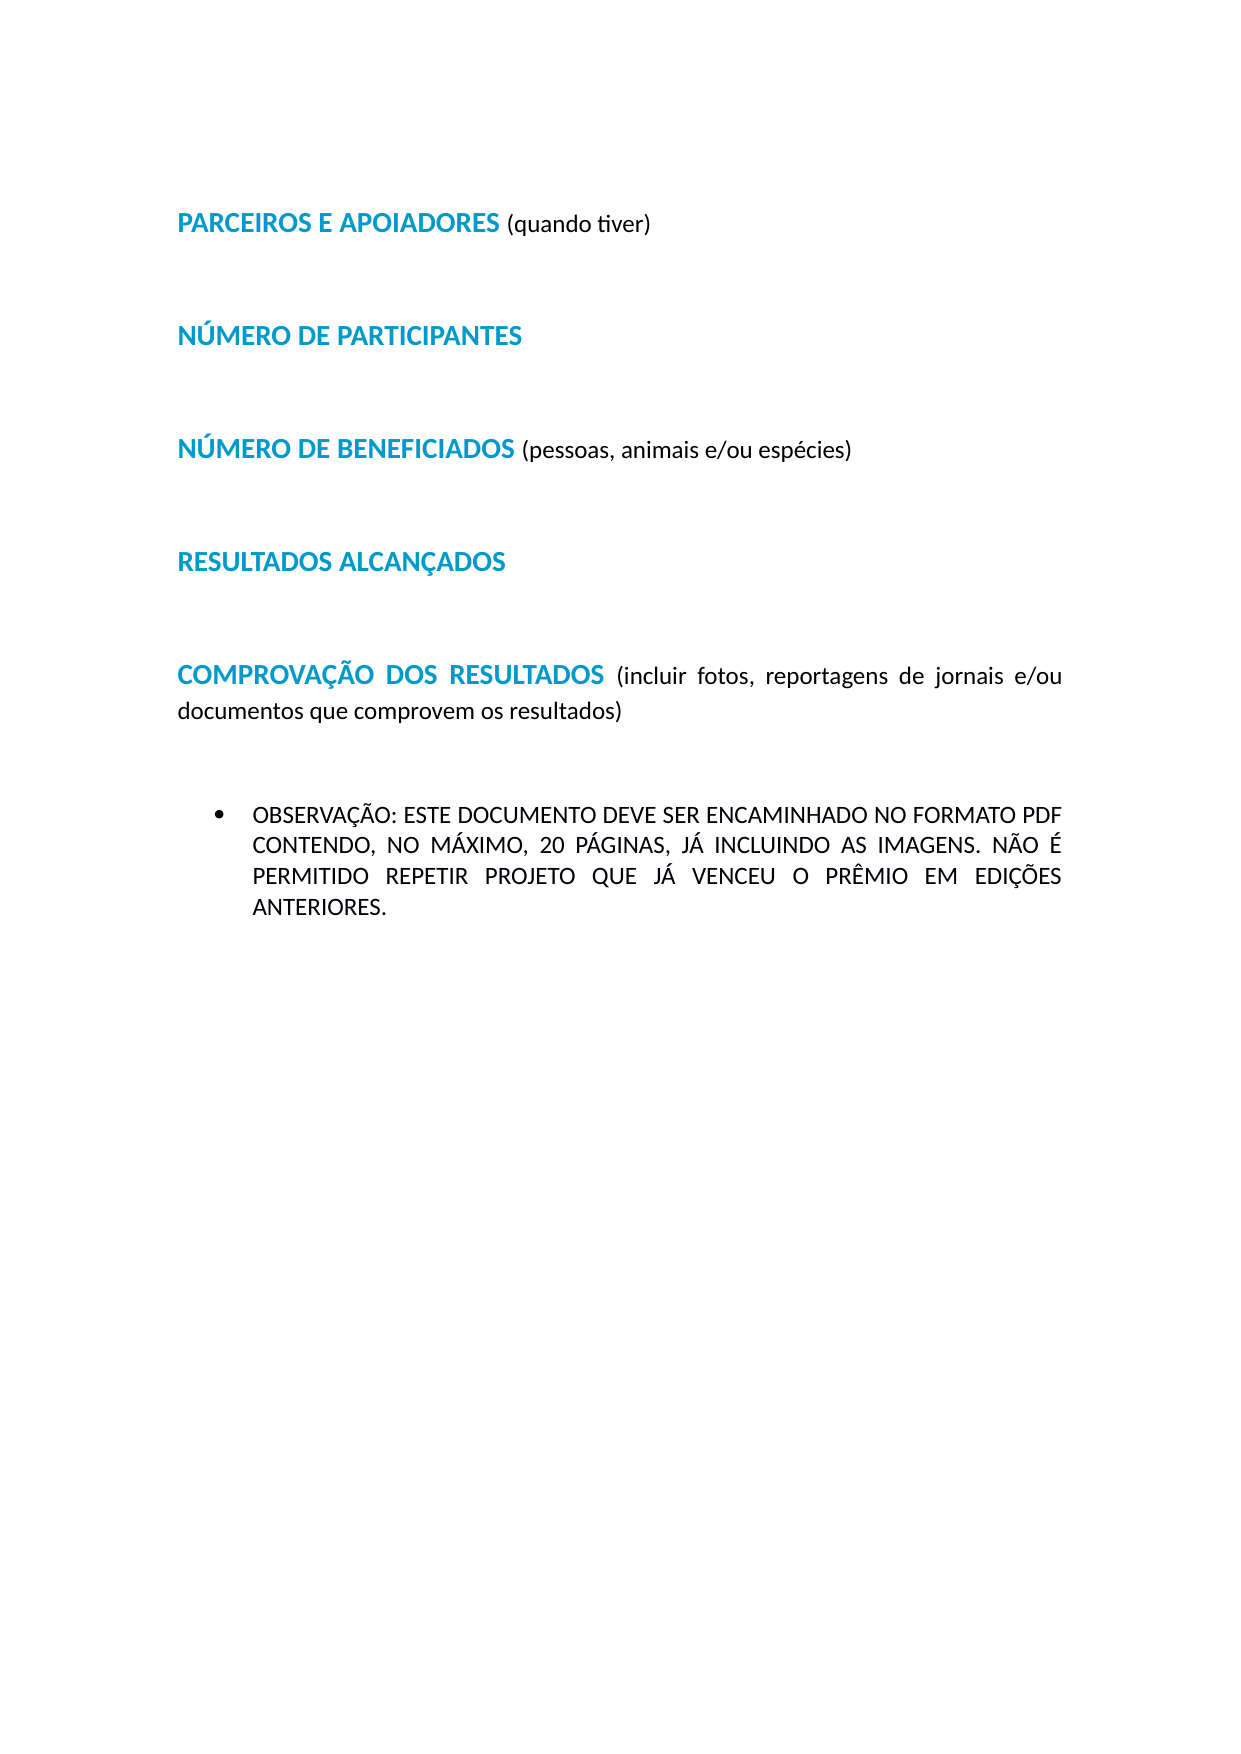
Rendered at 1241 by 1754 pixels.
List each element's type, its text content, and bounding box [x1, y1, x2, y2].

text NÚMERO DE PARTICIPANTES [177, 317, 1063, 353]
text PARCEIROS E APOIADORES (quando tiver) [177, 204, 1063, 240]
text NÚMERO DE BENEFICIADOS (pessoas, animais e/ou espécies) [177, 430, 1063, 466]
text COMPROVAÇÃO DOS RESULTADOS (incluir fotos, reportagens de jornais e/ou documentos que comprovem os resultados) [177, 656, 1063, 727]
list OBSERVAÇÃO: ESTE DOCUMENTO DEVE SER ENCAMINHADO NO FORMATO PDF CONTENDO, NO MÁXIMO, 20 PÁGINAS, JÁ INCLUINDO AS IMAGENS. NÃO É PERMITIDO REPETIR PROJETO QUE JÁ VENCEU O PRÊMIO EM EDIÇÕES ANTERIORES. [215, 799, 1063, 921]
text RESULTADOS ALCANÇADOS [177, 543, 1063, 578]
